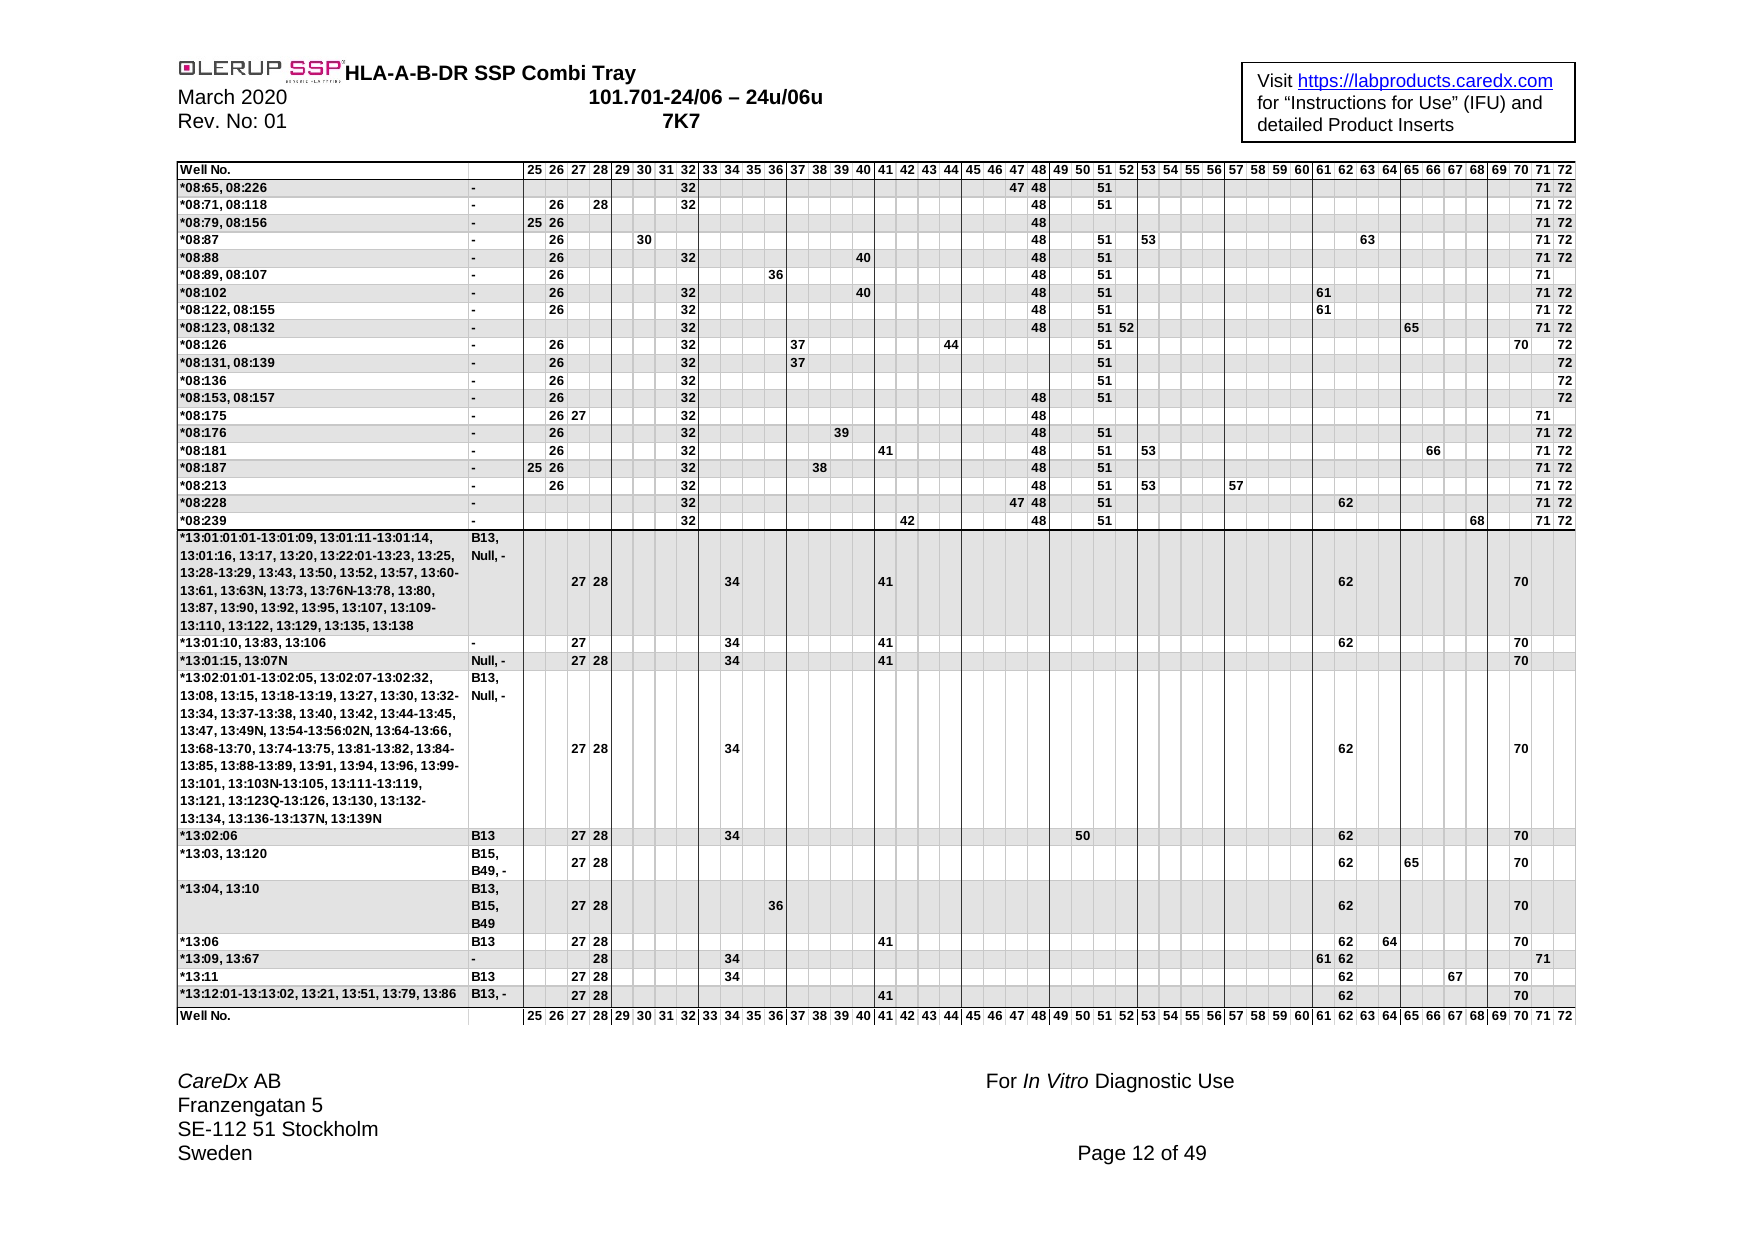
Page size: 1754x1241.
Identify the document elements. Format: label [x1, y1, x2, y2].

picture [157, 56, 366, 85]
